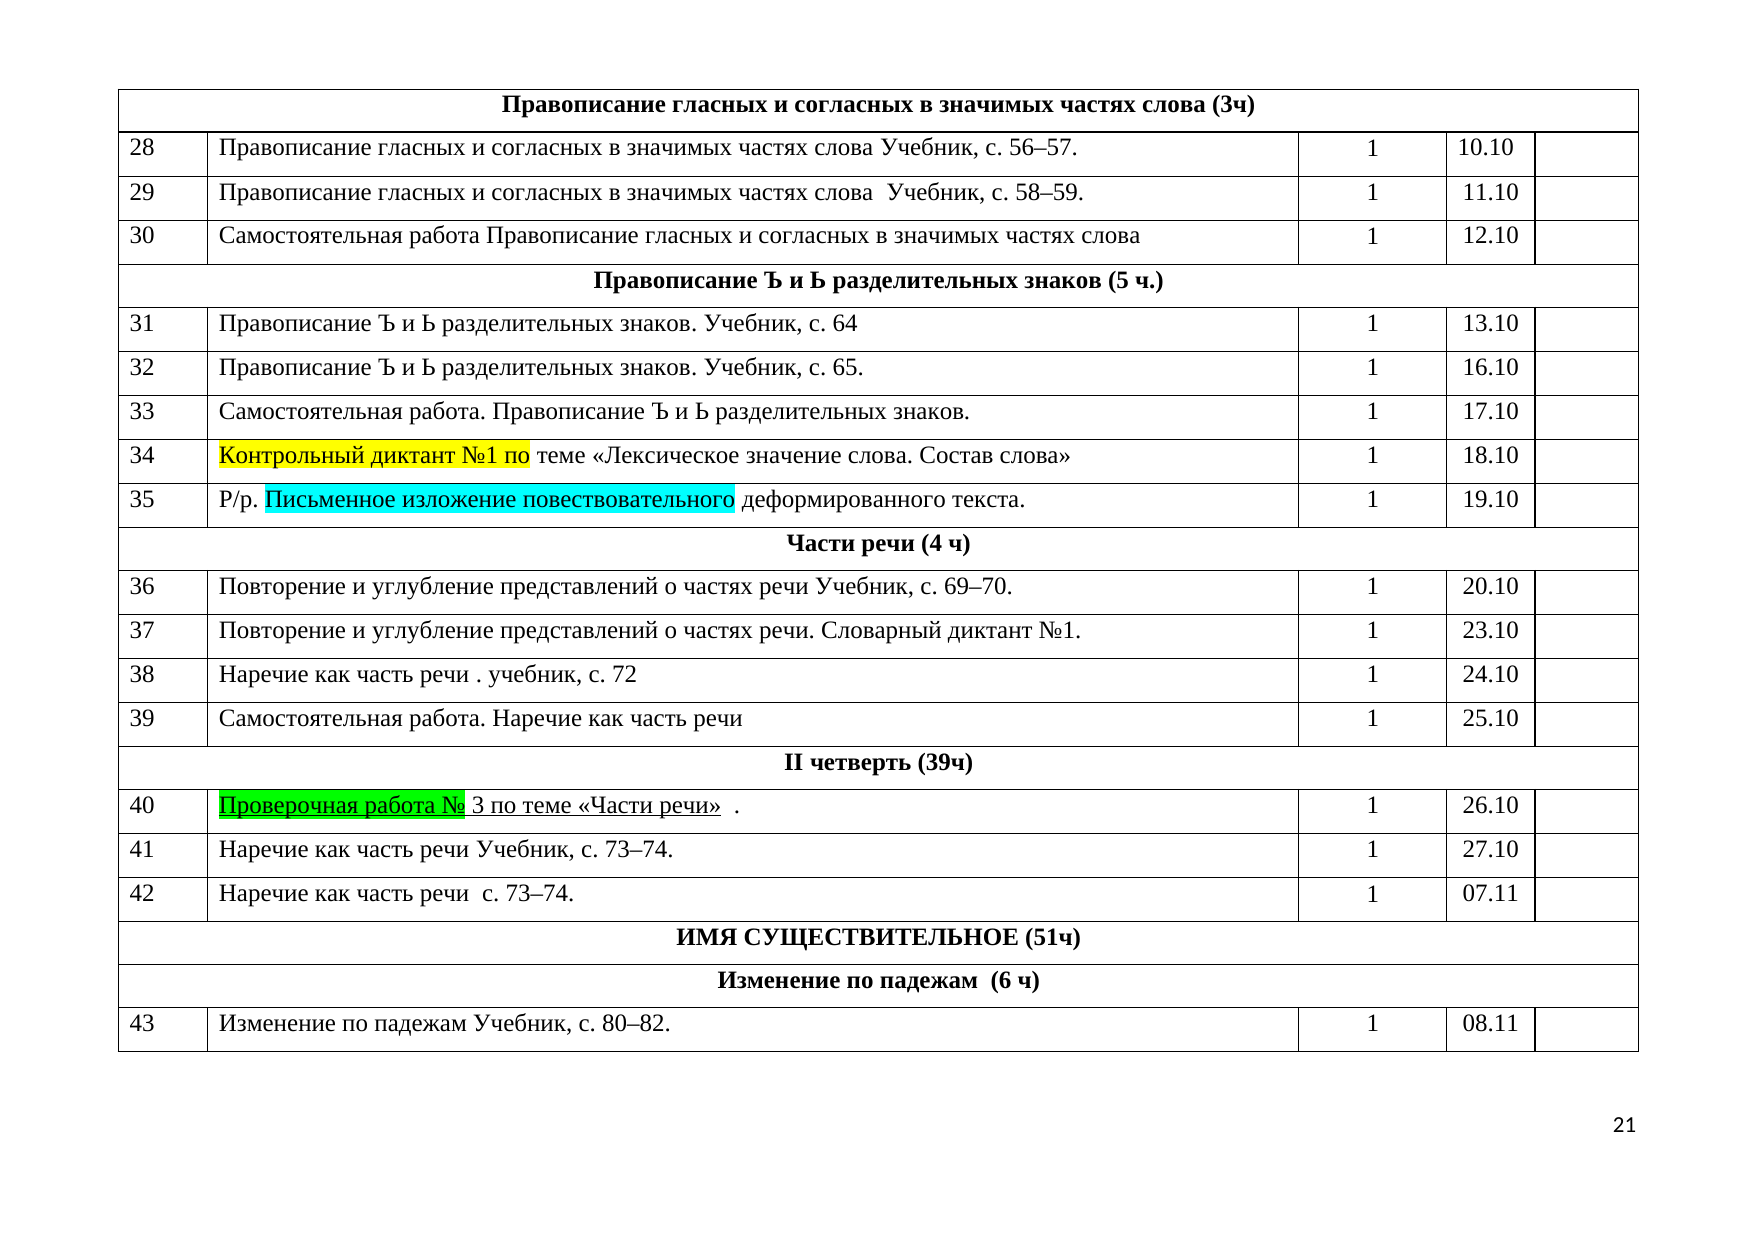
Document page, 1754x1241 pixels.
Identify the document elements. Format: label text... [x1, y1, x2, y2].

table_cell Части речи (4 ч) [119, 528, 1638, 570]
table_cell 11.10 [1447, 177, 1534, 219]
table_cell 34 [119, 440, 207, 483]
table_cell 1 [1299, 484, 1446, 527]
table_cell 1 [1299, 177, 1446, 219]
table_cell Правописание гласных и согласных в значимых частях слова Учебник, с. 56–57. [208, 133, 1298, 176]
table_cell Правописание гласных и согласных в значимых частях слова (3ч) [119, 90, 1638, 131]
table_cell 1 [1299, 878, 1446, 921]
table_cell 26.10 [1447, 790, 1534, 833]
table_cell 41 [119, 834, 207, 877]
table_cell [1536, 790, 1638, 833]
table_cell [1536, 221, 1638, 264]
table_cell [1536, 308, 1638, 351]
table_cell 20.10 [1447, 571, 1534, 614]
table_cell Правописание Ъ и Ь разделительных знаков (5 ч.) [119, 265, 1638, 307]
table_cell Изменение по падежам Учебник, с. 80–82. [208, 1008, 1298, 1051]
table_cell 19.10 [1447, 484, 1534, 527]
table_cell 24.10 [1447, 659, 1534, 702]
table_cell Наречие как часть речи . учебник, с. 72 [208, 659, 1298, 702]
table_cell 07.11 [1447, 878, 1534, 921]
table_cell [1536, 1008, 1638, 1051]
table_cell 16.10 [1447, 352, 1534, 395]
table_cell 25.10 [1447, 703, 1534, 746]
table_cell 40 [119, 790, 207, 833]
table_cell [1536, 878, 1638, 921]
table_cell 1 [1299, 659, 1446, 702]
table_cell [1536, 352, 1638, 395]
table_cell II четверть (39ч) [119, 747, 1638, 789]
table_cell Проверочная работа № 3 по теме «Части речи» . [208, 790, 1298, 833]
table_cell Правописание Ъ и Ь разделительных знаков. Учебник, с. 65. [208, 352, 1298, 395]
table_cell 35 [119, 484, 207, 527]
table_cell [1536, 177, 1638, 219]
table_cell 28 [119, 133, 207, 176]
table_cell 39 [119, 703, 207, 746]
table_cell ИМЯ СУЩЕСТВИТЕЛЬНОЕ (51ч) [119, 922, 1638, 964]
table_cell Наречие как часть речи с. 73–74. [208, 878, 1298, 921]
table_cell 23.10 [1447, 615, 1534, 658]
table_cell 10.10 [1447, 133, 1534, 176]
table_cell Правописание Ъ и Ь разделительных знаков. Учебник, с. 64 [208, 308, 1298, 351]
table_cell Наречие как часть речи Учебник, с. 73–74. [208, 834, 1298, 877]
table_cell 27.10 [1447, 834, 1534, 877]
table_cell Изменение по падежам (6 ч) [119, 965, 1638, 1007]
table_cell 30 [119, 221, 207, 264]
table_cell [1536, 834, 1638, 877]
table_cell 42 [119, 878, 207, 921]
table_cell 08.11 [1447, 1008, 1534, 1051]
table_cell 1 [1299, 133, 1446, 176]
table_cell 29 [119, 177, 207, 219]
table_cell 1 [1299, 396, 1446, 439]
table_cell Повторение и углубление представлений о частях речи. Словарный диктант №1. [208, 615, 1298, 658]
table_cell 36 [119, 571, 207, 614]
table_cell 17.10 [1447, 396, 1534, 439]
table_cell 1 [1299, 790, 1446, 833]
table_cell 1 [1299, 571, 1446, 614]
table_cell Самостоятельная работа Правописание гласных и согласных в значимых частях слова [208, 221, 1298, 264]
table_cell 1 [1299, 834, 1446, 877]
table_cell [1536, 615, 1638, 658]
table_cell Самостоятельная работа. Правописание Ъ и Ь разделительных знаков. [208, 396, 1298, 439]
table_cell Р/р. Письменное изложение повествовательного деформированного текста. [208, 484, 1298, 527]
table_cell 1 [1299, 221, 1446, 264]
table_cell 1 [1299, 615, 1446, 658]
table_cell [1536, 659, 1638, 702]
table_cell 32 [119, 352, 207, 395]
table_cell 31 [119, 308, 207, 351]
table_cell [1536, 440, 1638, 483]
table_cell 1 [1299, 352, 1446, 395]
table_cell 37 [119, 615, 207, 658]
table_cell 13.10 [1447, 308, 1534, 351]
table_cell Самостоятельная работа. Наречие как часть речи [208, 703, 1298, 746]
table_cell 43 [119, 1008, 207, 1051]
table_cell Правописание гласных и согласных в значимых частях слова Учебник, с. 58–59. [208, 177, 1298, 219]
table_cell 1 [1299, 703, 1446, 746]
table_cell [1536, 484, 1638, 527]
table_cell [1536, 396, 1638, 439]
table_cell Повторение и углубление представлений о частях речи Учебник, с. 69–70. [208, 571, 1298, 614]
table_cell [1536, 571, 1638, 614]
table_cell 33 [119, 396, 207, 439]
table_cell [1536, 133, 1638, 176]
table_cell Контрольный диктант №1 по теме «Лексическое значение слова. Состав слова» [208, 440, 1298, 483]
table_cell 18.10 [1447, 440, 1534, 483]
table_cell 38 [119, 659, 207, 702]
table_cell 1 [1299, 308, 1446, 351]
table_cell 1 [1299, 440, 1446, 483]
table_cell [1536, 703, 1638, 746]
table_cell 1 [1299, 1008, 1446, 1051]
table_cell 12.10 [1447, 221, 1534, 264]
